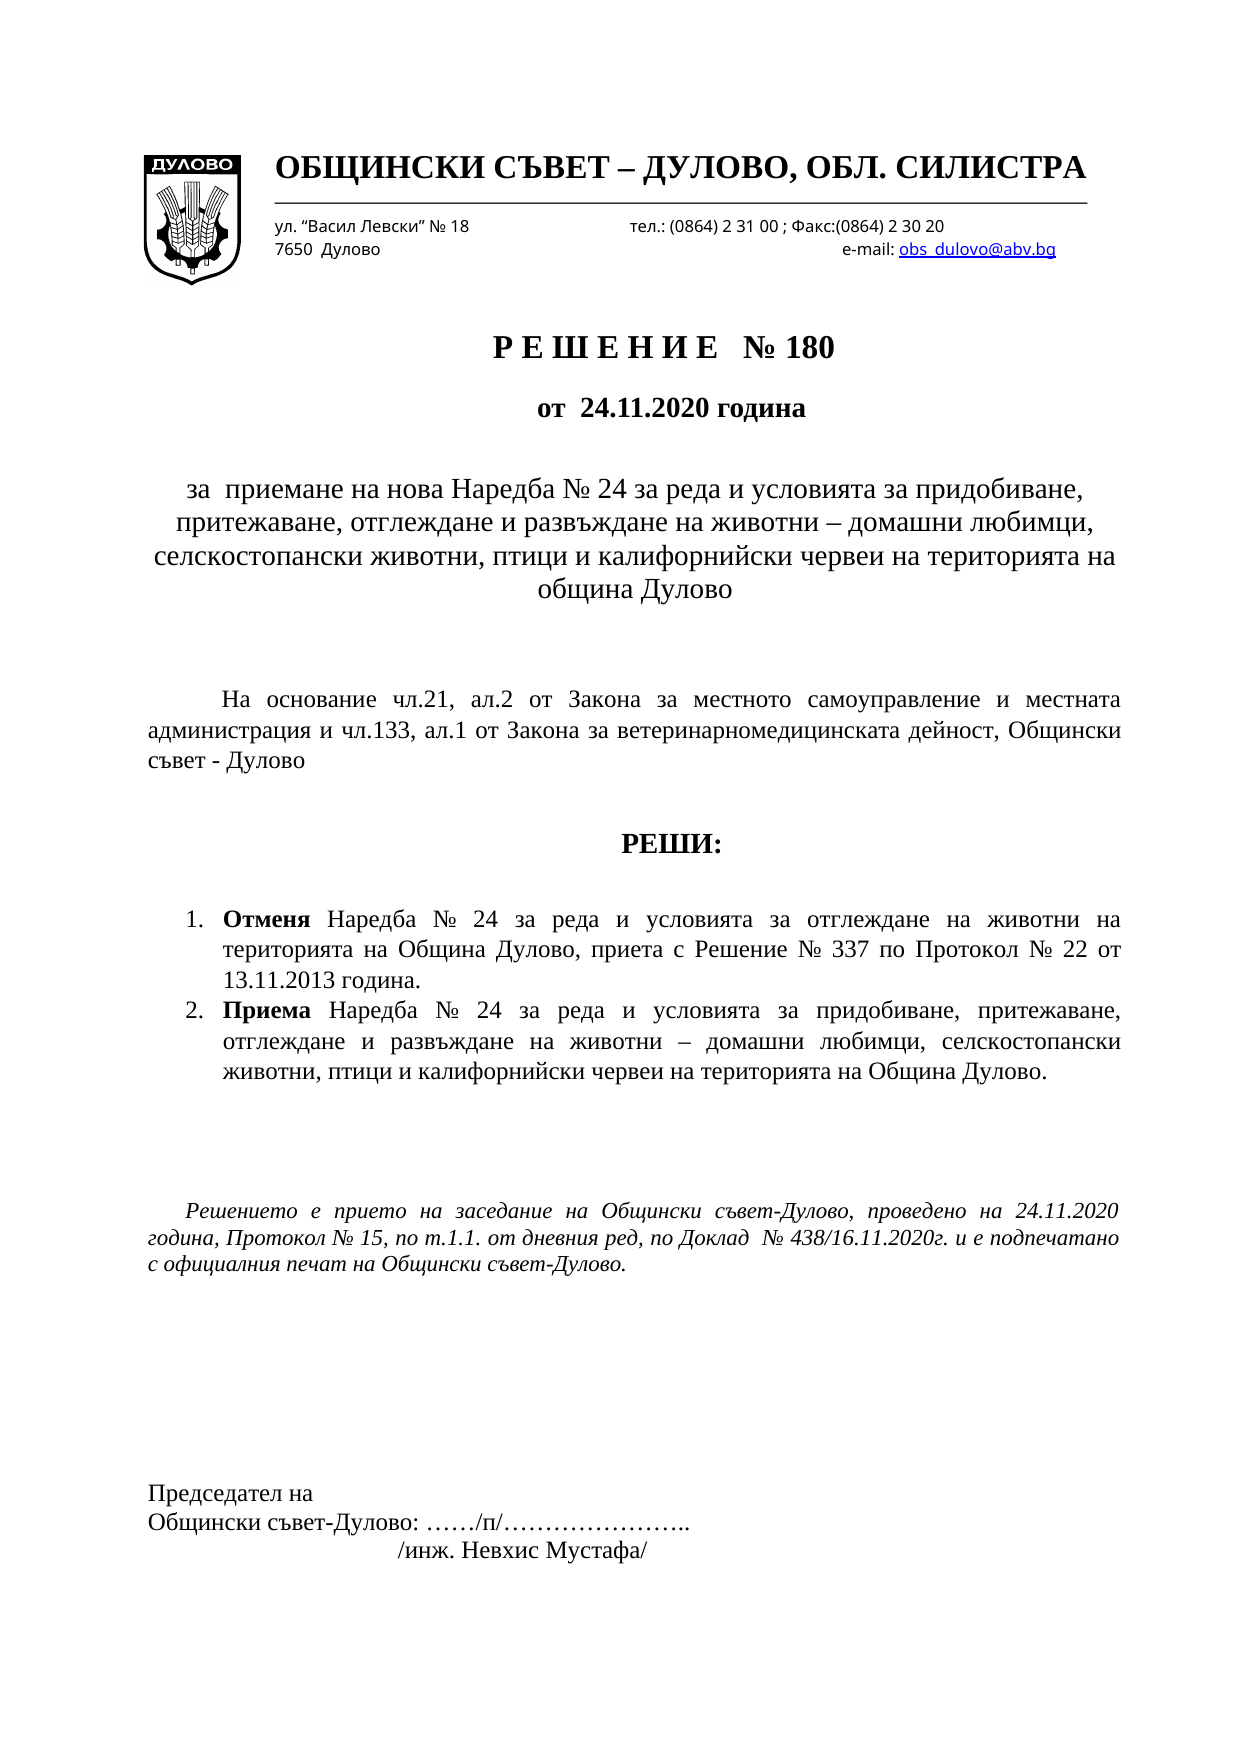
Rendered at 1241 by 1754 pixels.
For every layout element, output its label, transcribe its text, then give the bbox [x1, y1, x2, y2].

text Решението е прието на заседание на Общински съвет-Дулово, проведено на 24.11.2020 година, Протокол № 15, по т.1.1. от дневния ред, по Доклад № 438/16.11.2020г. и е подпечатано с официалния печат на Общински съвет-Дулово. [148, 1197, 1122, 1277]
text Р Е Ш Е Н И Е № 180 [443, 327, 1122, 366]
text ОБЩИНСКИ СЪВЕТ – ДУЛОВО, ОБЛ. СИЛИСТРА [148, 148, 1122, 186]
list Приема Наредба № 24 за реда и условията за придобиване, притежаване, отглеждане и развъждане на животни – домашни любимци, селскостопански животни, птици и калифорнийски червеи на територията на Община Дулово. [185, 995, 1122, 1085]
text ул. “Васил Левски” № 18 тел.: (0864) 2 31 00 ; Факс:(0864) 2 30 20 [241, 215, 1122, 237]
text На основание чл.21, ал.2 от Закона за местното самоуправление и местната администрация и чл.133, ал.1 от Закона за ветеринарномедицинската дейност, Общински съвет - Дулово [148, 684, 1122, 774]
text /инж. Невхис Мустафа/ [148, 1535, 1122, 1564]
text РЕШИ: [148, 826, 1122, 859]
text от 24.11.2020 година [148, 391, 1122, 424]
text за приемане на нова Наредба № 24 за реда и условията за придобиване, притежаване, отглеждане и развъждане на животни – домашни любимци, селскостопански животни, птици и калифорнийски червеи на територията на община Дулово [148, 471, 1122, 605]
text ––––––––––––––––––––––––––––––––––––––––––––––––––––––––––––––––– [241, 186, 1122, 215]
list Отменя Наредба № 24 за реда и условията за отглеждане на животни на територията на Община Дулово, приета с Решение № 337 по Протокол № 22 от 13.11.2013 година. [185, 904, 1122, 994]
text 7650 Дулово e-mail: obs_dulovo@abv.bg [241, 237, 1122, 260]
text Общински съвет-Дулово: ……/п/………………….. [148, 1507, 1122, 1535]
text Председател на [148, 1478, 1122, 1507]
